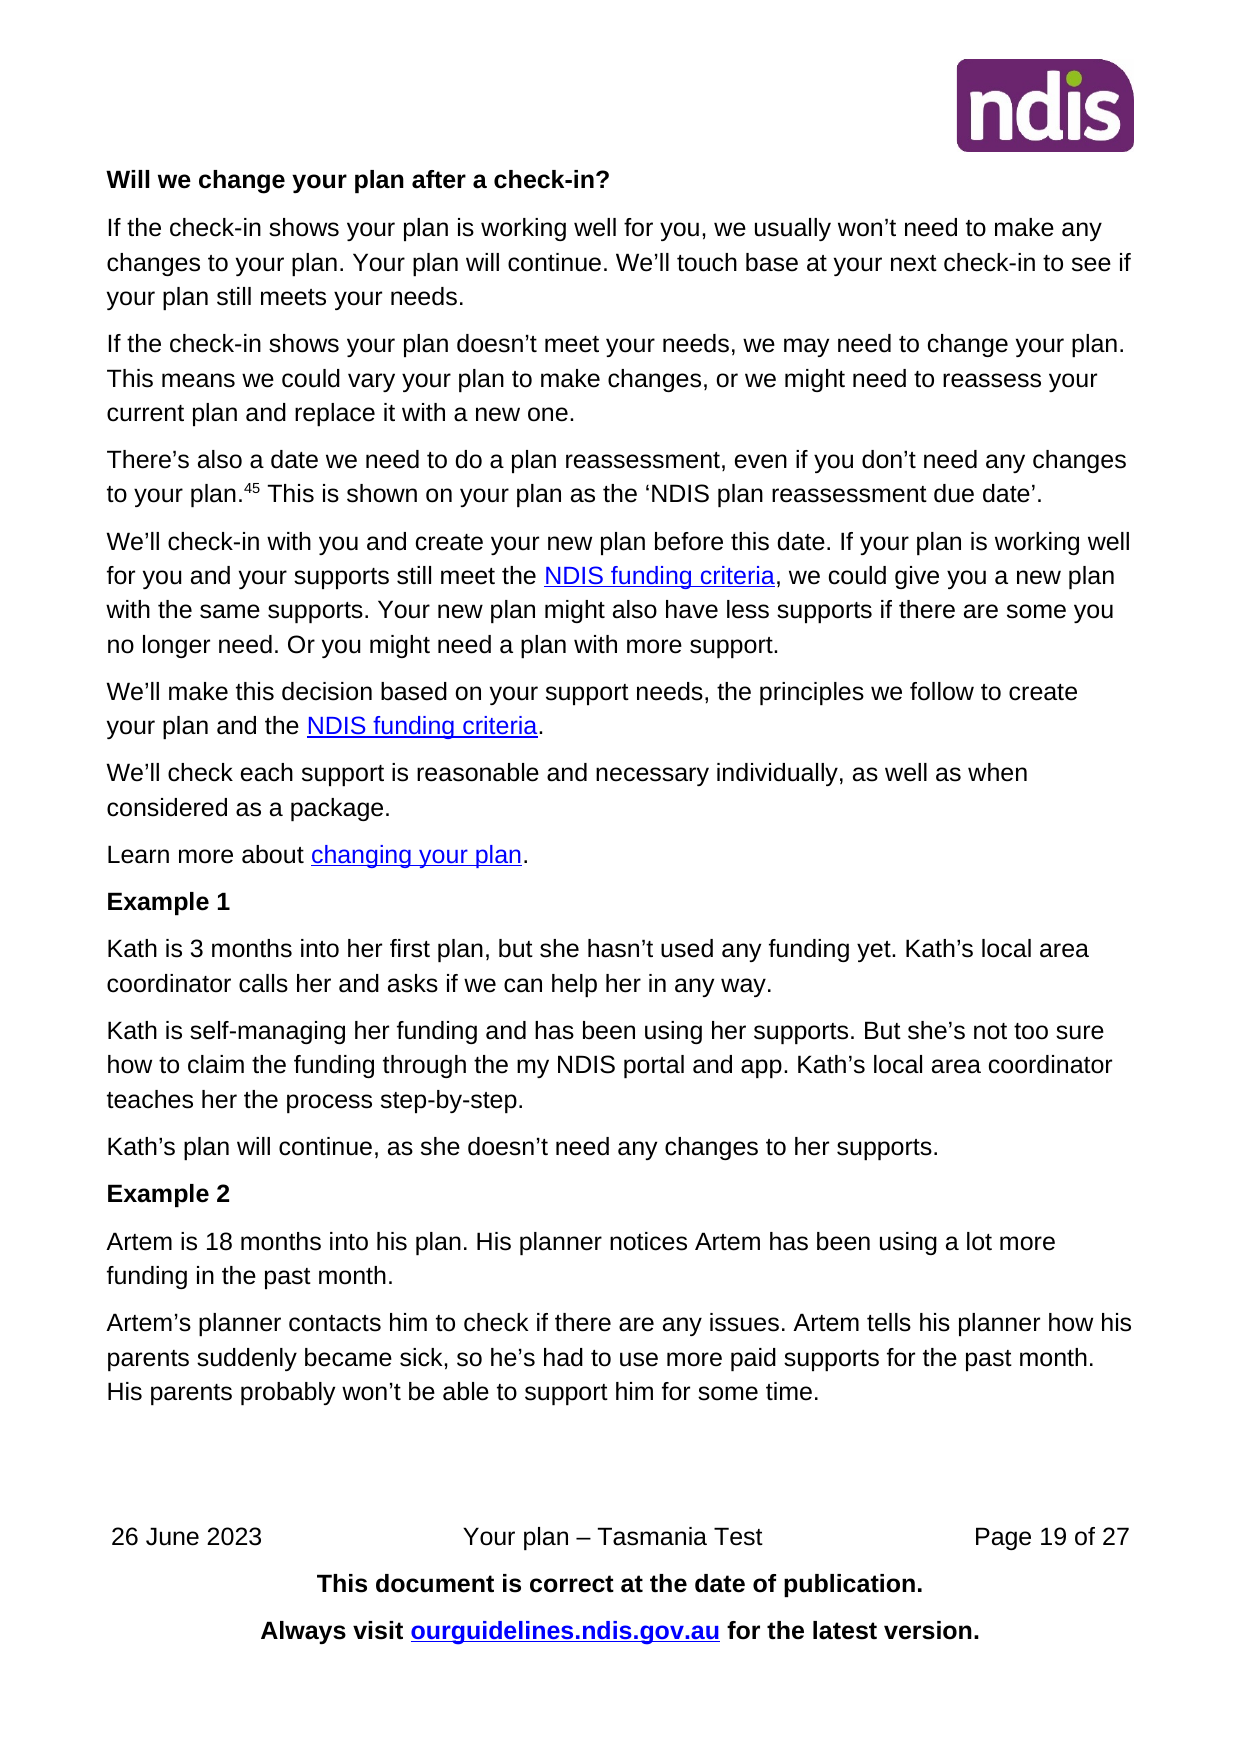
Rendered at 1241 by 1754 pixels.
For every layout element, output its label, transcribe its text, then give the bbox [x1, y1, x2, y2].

picture [956, 59, 1134, 152]
subtitle Will we change your plan after a check-in? [106, 165, 1134, 194]
text We’ll make this decision based on your support needs, the principles we follow to create your plan and the NDIS funding criteria. [106, 677, 1134, 740]
text We’ll check each support is reasonable and necessary individually, as well as when considered as a package. [106, 758, 1134, 822]
subtitle Example 2 [106, 1179, 1134, 1208]
text Kath is 3 months into her first plan, but she hasn’t used any funding yet. Kath’s local area coordinator calls her and asks if we can help her in any way. [106, 934, 1134, 998]
subtitle Example 1 [106, 887, 1134, 916]
text Artem’s planner contacts him to check if there are any issues. Artem tells his planner how his parents suddenly became sick, so he’s had to use more paid supports for the past month. His parents probably won’t be able to support him for some time. [106, 1308, 1134, 1406]
text If the check-in shows your plan doesn’t meet your needs, we may need to change your plan. This means we could vary your plan to make changes, or we might need to reassess your current plan and replace it with a new one. [106, 329, 1134, 427]
text Artem is 18 months into his plan. His planner notices Artem has been using a lot more funding in the past month. [106, 1227, 1134, 1290]
text If the check-in shows your plan is working well for you, we usually won’t need to make any changes to your plan. Your plan will continue. We’ll touch base at your next check-in to see if your plan still meets your needs. [106, 213, 1134, 311]
text Kath is self-managing her funding and has been using her supports. But she’s not too sure how to claim the funding through the my NDIS portal and app. Kath’s local area coordinator teaches her the process step-by-step. [106, 1016, 1134, 1114]
text We’ll check-in with you and create your new plan before this date. If your plan is working well for you and your supports still meet the NDIS funding criteria, we could give you a new plan with the same supports. Your new plan might also have less supports if there are some you no longer need. Or you might need a plan with more support. [106, 526, 1134, 659]
text Learn more about changing your plan. [106, 840, 1134, 868]
text There’s also a date we need to do a plan reassessment, even if you don’t need any changes to your plan. This is shown on your plan as the ‘NDIS plan reassessment due date’. [106, 445, 1134, 508]
text Kath’s plan will continue, as she doesn’t need any changes to her supports. [106, 1132, 1134, 1161]
